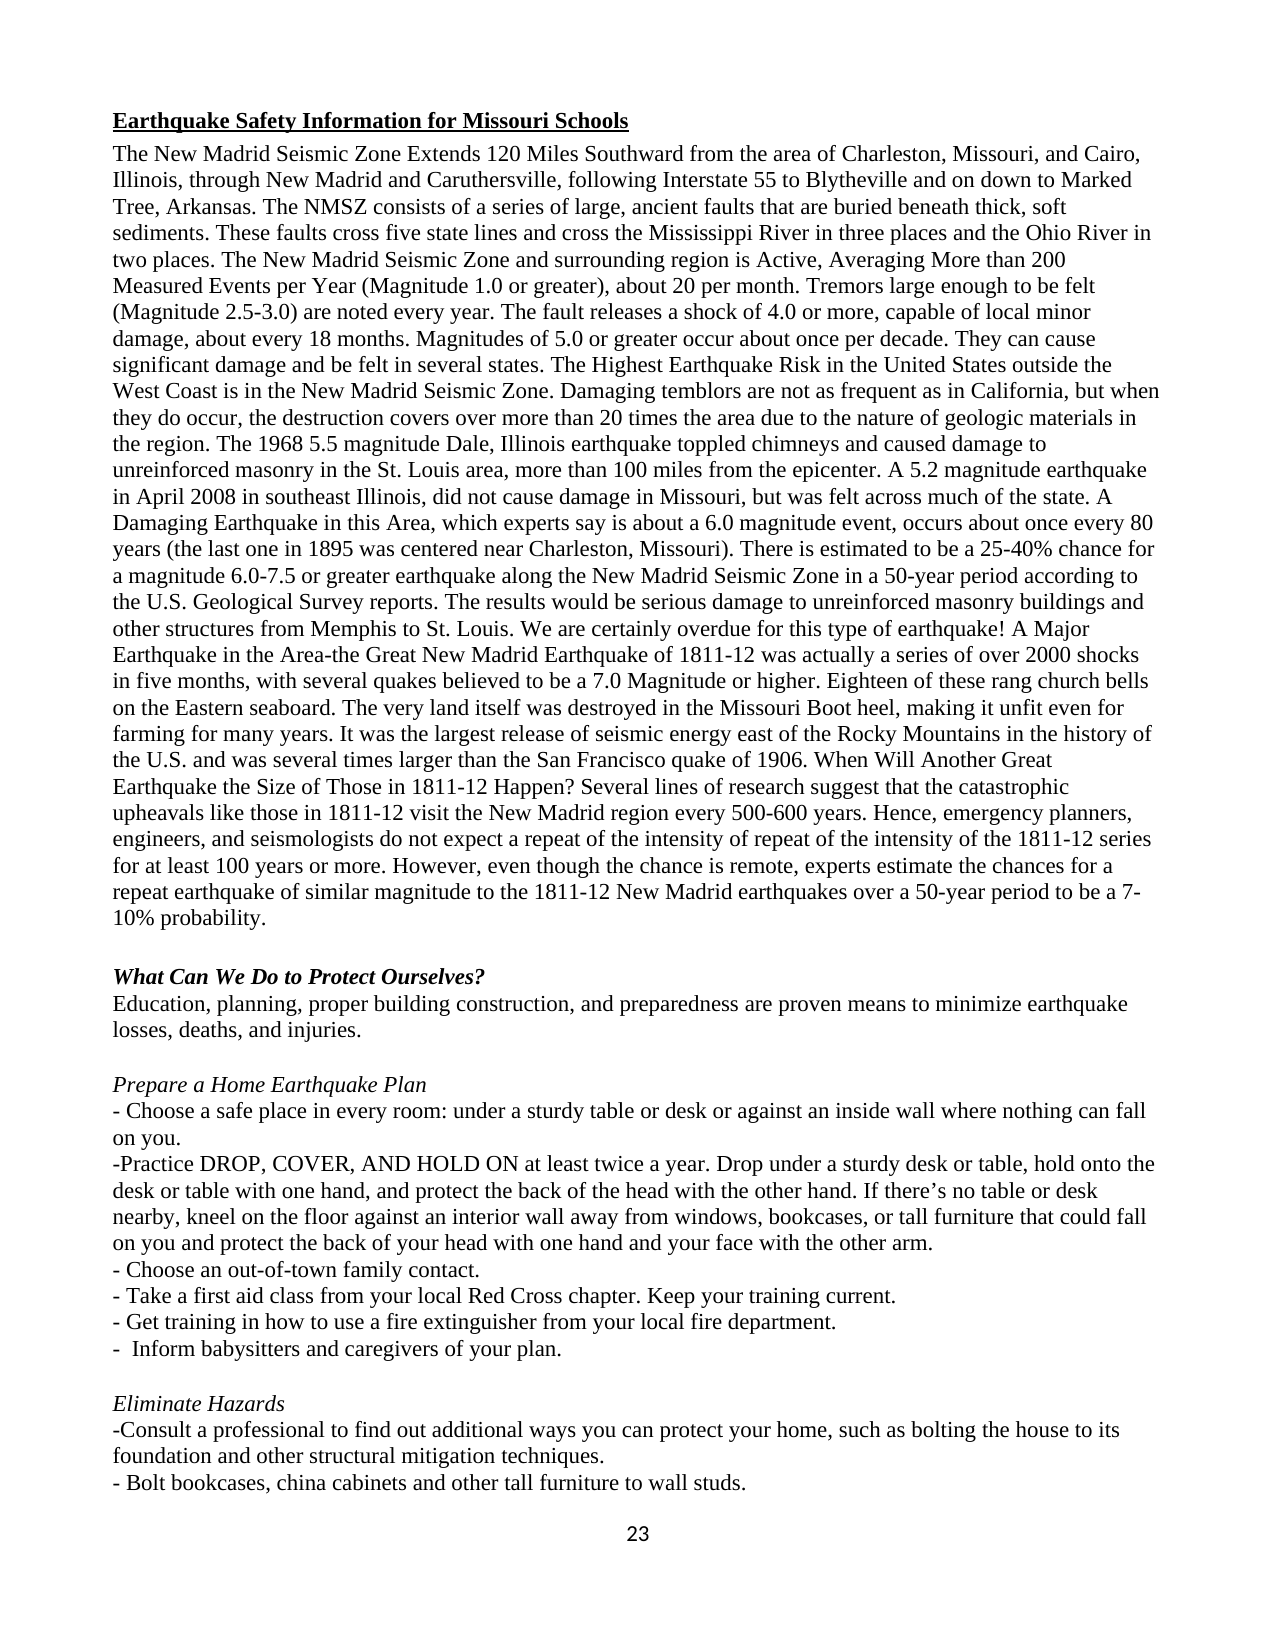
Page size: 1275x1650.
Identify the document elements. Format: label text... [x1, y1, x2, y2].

text -Consult a professional to find out additional ways you can protect your home, such as bolting the house to its foundation and other structural mitigation techniques. [112, 1416, 1162, 1469]
text -Practice DROP, COVER, AND HOLD ON at least twice a year. Drop under a sturdy desk or table, hold onto the desk or table with one hand, and protect the back of the head with the other hand. If there’s no table or desk nearby, kneel on the floor against an interior wall away from windows, bookcases, or tall furniture that could fall on you and protect the back of your head with one hand and your face with the other arm. [112, 1150, 1162, 1256]
text Earthquake Safety Information for Missouri Schools [112, 108, 1162, 134]
text What Can We Do to Protect Ourselves? [112, 963, 1162, 990]
text The New Madrid Seismic Zone Extends 120 Miles Southward from the area of Charleston, Missouri, and Cairo, Illinois, through New Madrid and Caruthersville, following Interstate 55 to Blytheville and on down to Marked Tree, Arkansas. The NMSZ consists of a series of large, ancient faults that are buried beneath thick, soft sediments. These faults cross five state lines and cross the Mississippi River in three places and the Ohio River in two places. The New Madrid Seismic Zone and surrounding region is Active, Averaging More than 200 Measured Events per Year (Magnitude 1.0 or greater), about 20 per month. Tremors large enough to be felt (Magnitude 2.5-3.0) are noted every year. The fault releases a shock of 4.0 or more, capable of local minor damage, about every 18 months. Magnitudes of 5.0 or greater occur about once per decade. They can cause significant damage and be felt in several states. The Highest Earthquake Risk in the United States outside the West Coast is in the New Madrid Seismic Zone. Damaging temblors are not as frequent as in California, but when they do occur, the destruction covers over more than 20 times the area due to the nature of geologic materials in the region. The 1968 5.5 magnitude Dale, Illinois earthquake toppled chimneys and caused damage to unreinforced masonry in the St. Louis area, more than 100 miles from the epicenter. A 5.2 magnitude earthquake in April 2008 in southeast Illinois, did not cause damage in Missouri, but was felt across much of the state. A Damaging Earthquake in this Area, which experts say is about a 6.0 magnitude event, occurs about once every 80 years (the last one in 1895 was centered near Charleston, Missouri). There is estimated to be a 25-40% chance for a magnitude 6.0-7.5 or greater earthquake along the New Madrid Seismic Zone in a 50-year period according to the U.S. Geological Survey reports. The results would be serious damage to unreinforced masonry buildings and other structures from Memphis to St. Louis. We are certainly overdue for this type of earthquake! A Major Earthquake in the Area-the Great New Madrid Earthquake of 1811-12 was actually a series of over 2000 shocks in five months, with several quakes believed to be a 7.0 Magnitude or higher. Eighteen of these rang church bells on the Eastern seaboard. The very land itself was destroyed in the Missouri Boot heel, making it unfit even for farming for many years. It was the largest release of seismic energy east of the Rocky Mountains in the history of the U.S. and was several times larger than the San Francisco quake of 1906. When Will Another Great Earthquake the Size of Those in 1811-12 Happen? Several lines of research suggest that the catastrophic upheavals like those in 1811-12 visit the New Madrid region every 500-600 years. Hence, emergency planners, engineers, and seismologists do not expect a repeat of the intensity of repeat of the intensity of the 1811-12 series for at least 100 years or more. However, even though the chance is remote, experts estimate the chances for a repeat earthquake of similar magnitude to the 1811-12 New Madrid earthquakes over a 50-year period to be a 7-10% probability. [112, 140, 1162, 931]
text - Bolt bookcases, china cabinets and other tall furniture to wall studs. [112, 1469, 1162, 1495]
text - Inform babysitters and caregivers of your plan. [112, 1335, 1162, 1361]
text - Choose an out-of-town family contact. [112, 1256, 1162, 1282]
text - Take a first aid class from your local Red Cross chapter. Keep your training current. [112, 1282, 1162, 1308]
text - Get training in how to use a fire extinguisher from your local fire department. [112, 1308, 1162, 1335]
text Education, planning, proper building construction, and preparedness are proven means to minimize earthquake losses, deaths, and injuries. [112, 990, 1162, 1042]
text - Choose a safe place in every room: under a sturdy table or desk or against an inside wall where nothing can fall on you. [112, 1098, 1162, 1150]
text Prepare a Home Earthquake Plan [112, 1071, 1162, 1098]
text Eliminate Hazards [112, 1390, 1162, 1416]
